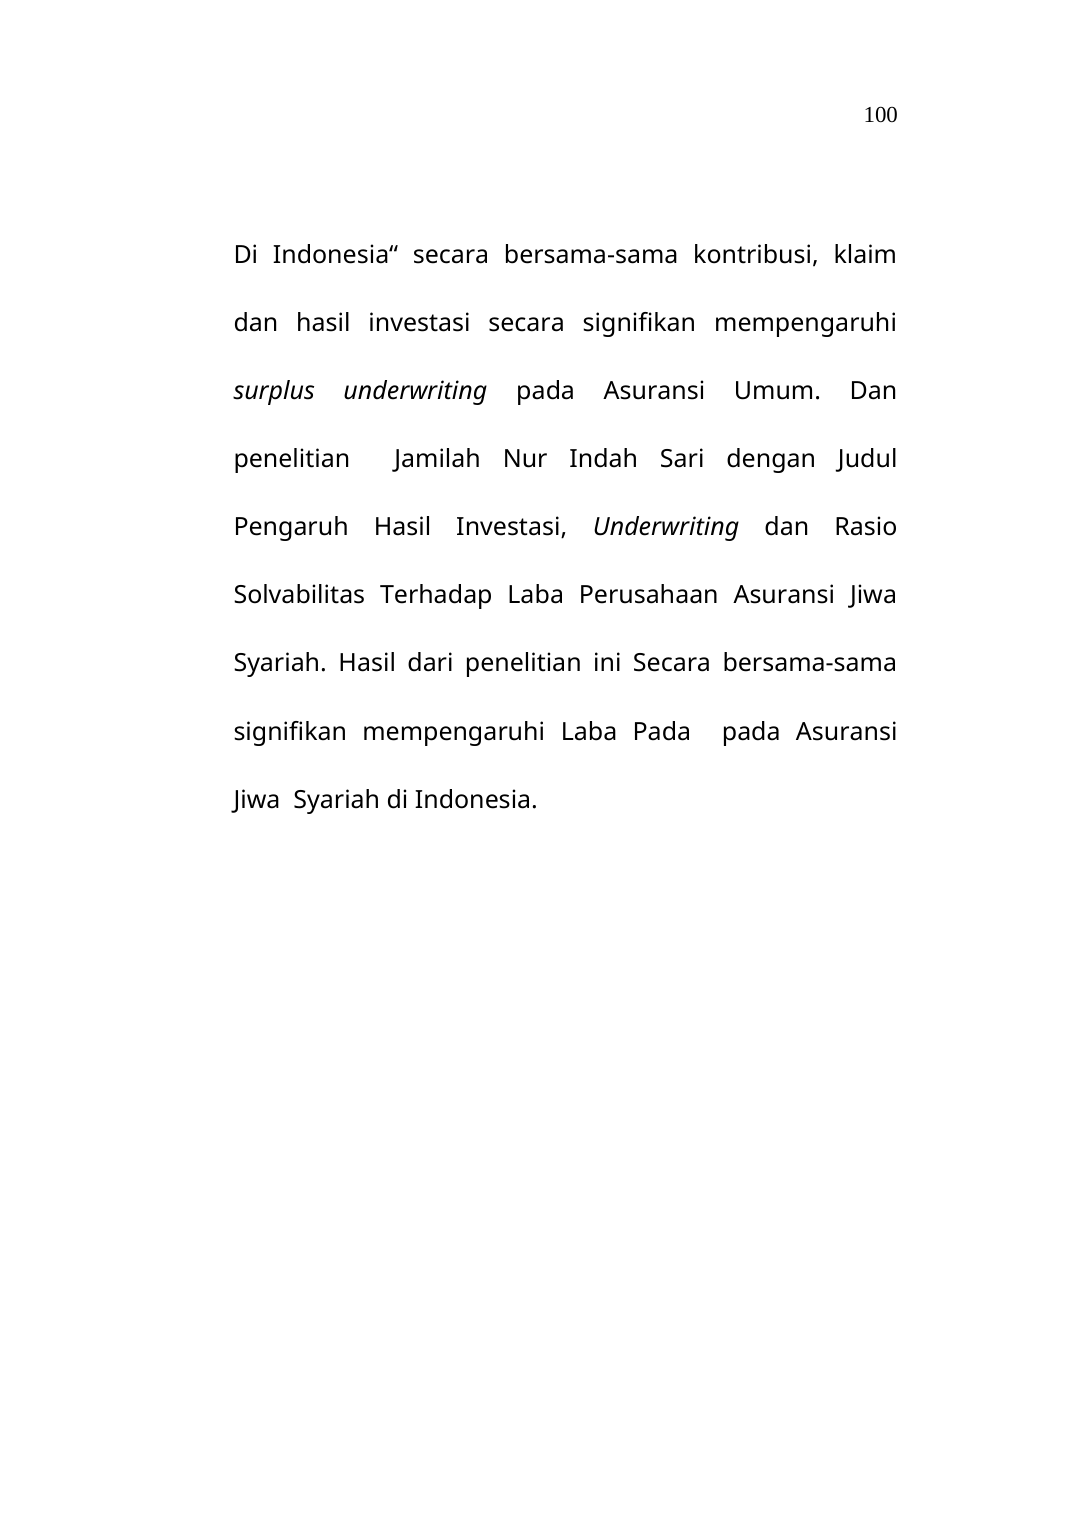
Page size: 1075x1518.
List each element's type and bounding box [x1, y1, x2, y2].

list [233, 236, 898, 815]
